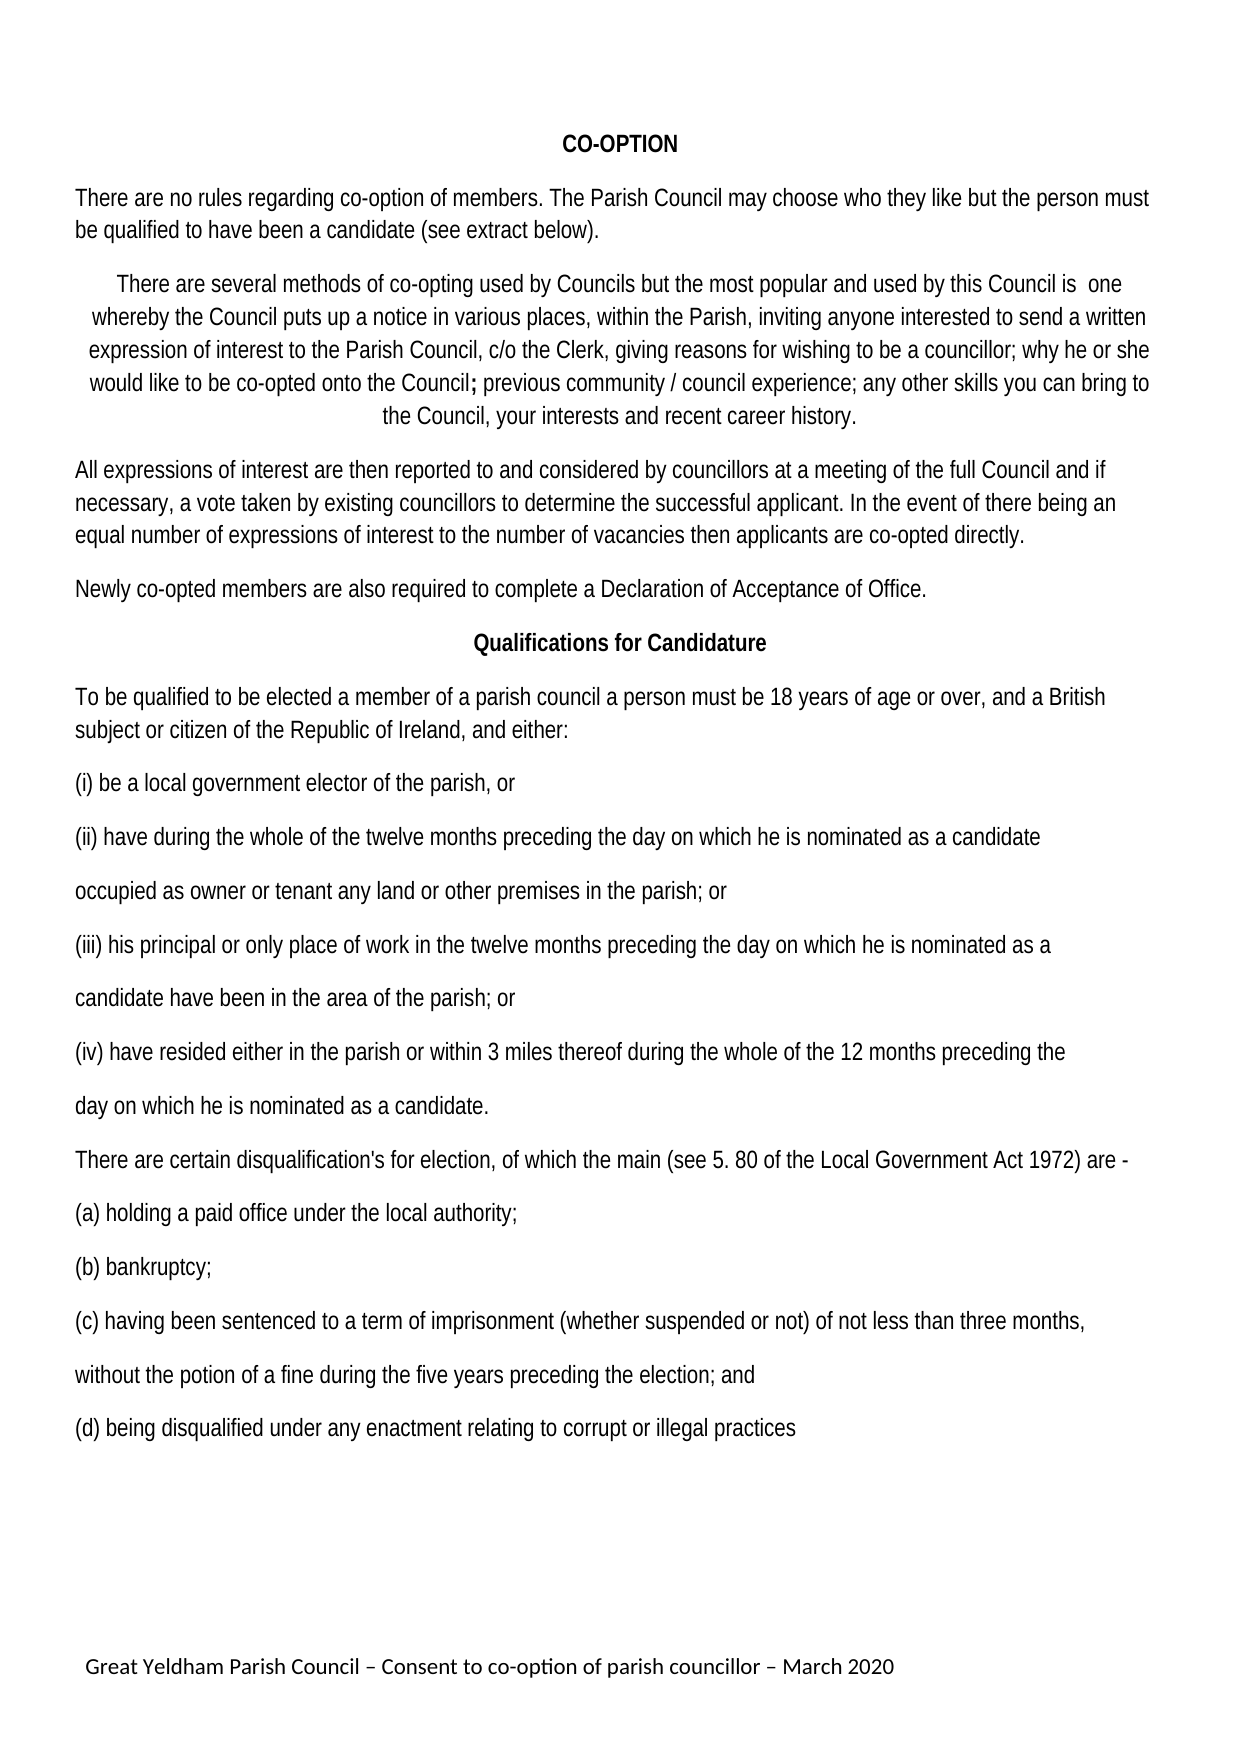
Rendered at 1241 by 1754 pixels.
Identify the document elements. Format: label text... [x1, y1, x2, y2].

text To be qualified to be elected a member of a parish council a person must be 18 years of age or over, and a British subject or citizen of the Republic of Ireland, and either: [75, 682, 1165, 743]
text occupied as owner or tenant any land or other premises in the parish; or [75, 876, 1165, 904]
text (ii) have during the whole of the twelve months preceding the day on which he is nominated as a candidate [75, 822, 1165, 851]
text day on which he is nominated as a candidate. [75, 1091, 1165, 1119]
text (i) be a local government elector of the parish, or [75, 768, 1165, 797]
text (iv) have resided either in the parish or within 3 miles thereof during the whole of the 12 months preceding the [75, 1037, 1165, 1066]
text (iii) his principal or only place of work in the twelve months preceding the day on which he is nominated as a [75, 929, 1165, 958]
text (a) holding a paid office under the local authority; [75, 1198, 1165, 1227]
text without the potion of a fine during the five years preceding the election; and [75, 1359, 1165, 1388]
text All expressions of interest are then reported to and considered by councillors at a meeting of the full Council and if necessary, a vote taken by existing councillors to determine the successful applicant. In the event of there being an equal number of expressions of interest to the number of vacancies then applicants are co-opted directly. [75, 454, 1165, 549]
text There are several methods of co-opting used by Councils but the most popular and used by this Council is one whereby the Council puts up a notice in various places, within the Parish, inviting anyone interested to send a written expression of interest to the Parish Council, c/o the Clerk, giving reasons for wishing to be a councillor; why he or she would like to be co-opted onto the Council; previous community / council experience; any other skills you can bring to the Council, your interests and recent career history. [75, 269, 1165, 429]
text candidate have been in the area of the parish; or [75, 983, 1165, 1012]
text (c) having been sentenced to a term of imprisonment (whether suspended or not) of not less than three months, [75, 1306, 1165, 1334]
text (d) being disqualified under any enactment relating to corrupt or illegal practices [75, 1413, 1165, 1442]
text There are no rules regarding co-option of members. The Parish Council may choose who they like but the person must be qualified to have been a candidate (see extract below). [75, 182, 1165, 244]
text Qualifications for Candidature [75, 628, 1165, 657]
text There are certain disqualification's for election, of which the main (see 5. 80 of the Local Government Act 1972) are - [75, 1144, 1165, 1173]
text (b) bankruptcy; [75, 1252, 1165, 1281]
text CO-OPTION [75, 129, 1165, 157]
text Newly co-opted members are also required to complete a Declaration of Acceptance of Office. [75, 574, 1165, 603]
